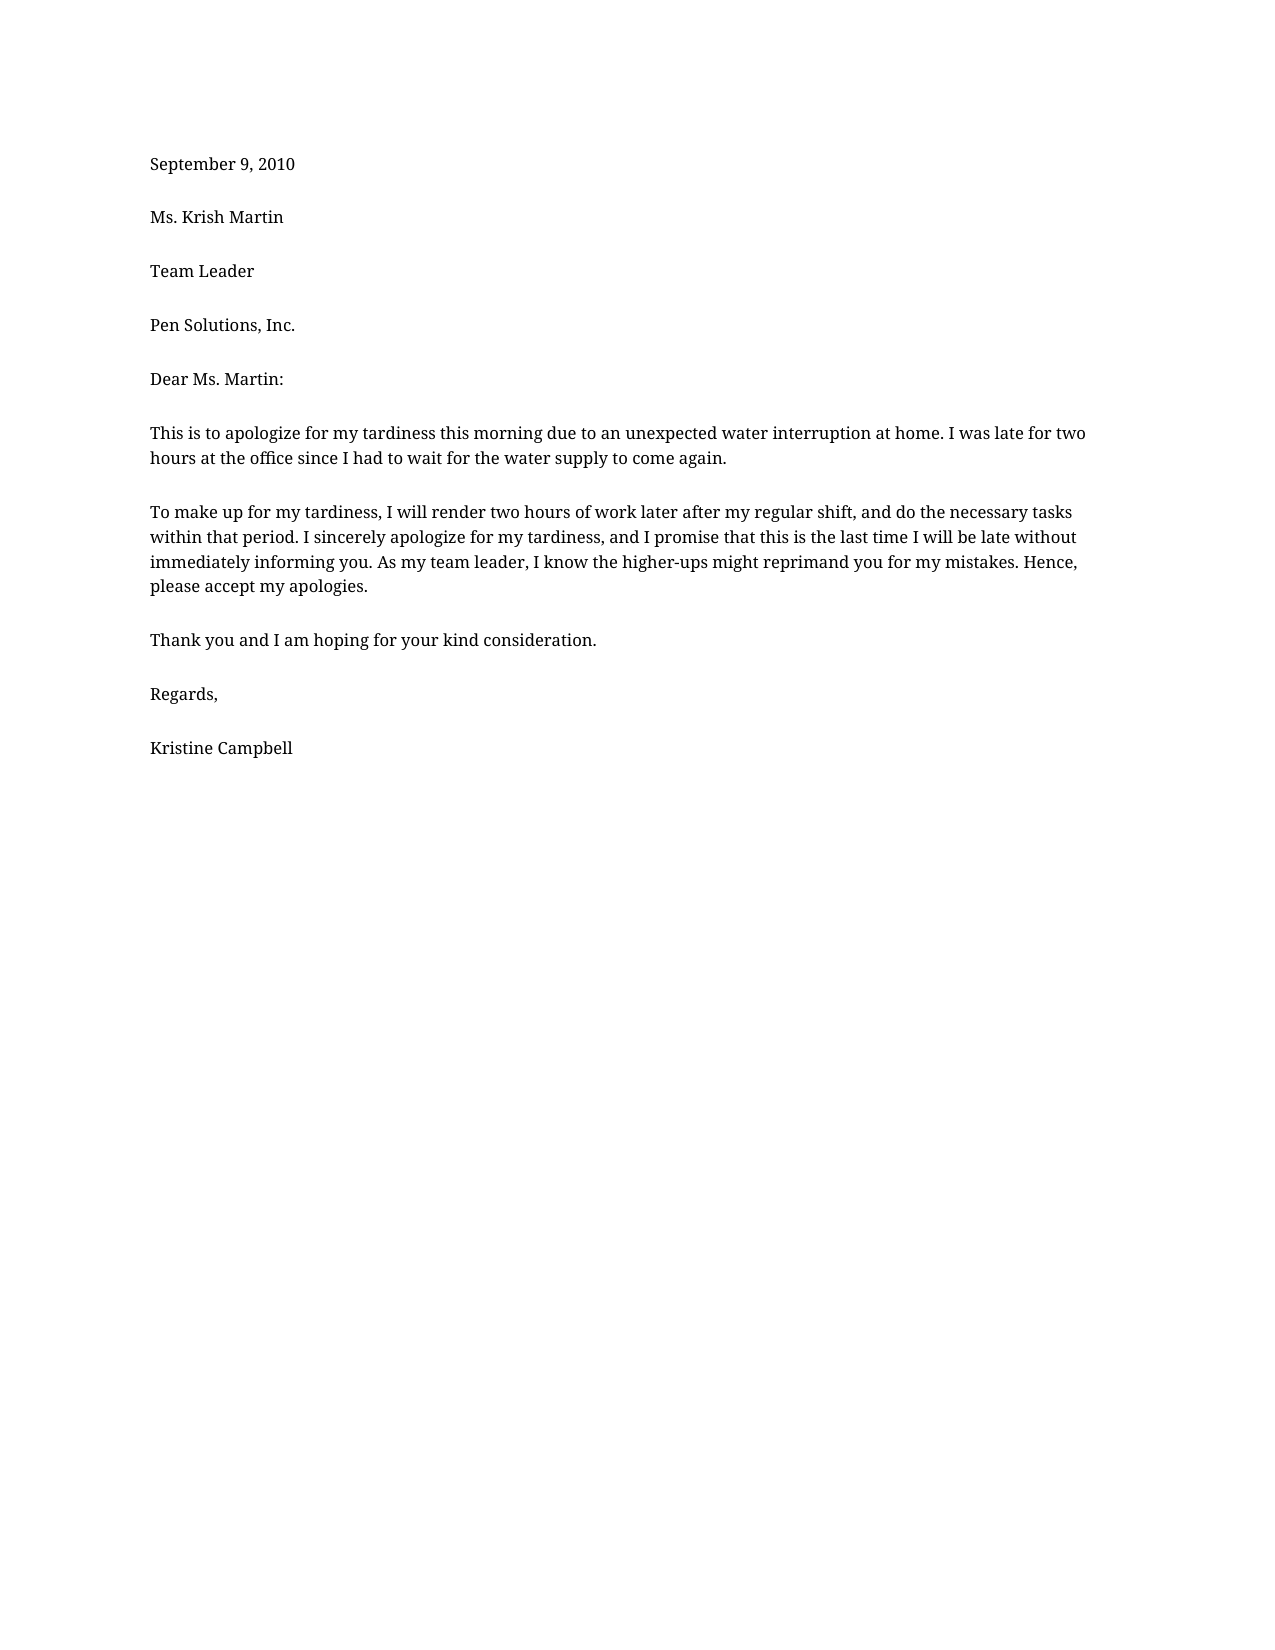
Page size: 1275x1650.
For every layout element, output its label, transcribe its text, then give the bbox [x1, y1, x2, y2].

text Thank you and I am hoping for your kind consideration. [150, 627, 1125, 652]
text Pen Solutions, Inc. [150, 312, 1125, 337]
text Team Leader [150, 258, 1125, 283]
text This is to apologize for my tardiness this morning due to an unexpected water interruption at home. I was late for two hours at the office since I had to wait for the water supply to come again. [150, 420, 1125, 469]
text Regards, [150, 681, 1125, 706]
text Kristine Campbell [150, 735, 1125, 759]
text Ms. Krish Martin [150, 204, 1125, 229]
text Dear Ms. Martin: [150, 366, 1125, 391]
text September 9, 2010 [150, 150, 1125, 175]
text To make up for my tardiness, I will render two hours of work later after my regular shift, and do the necessary tasks within that period. I sincerely apologize for my tardiness, and I promise that this is the last time I will be late without immediately informing you. As my team leader, I know the higher-ups might reprimand you for my mistakes. Hence, please accept my apologies. [150, 498, 1125, 598]
